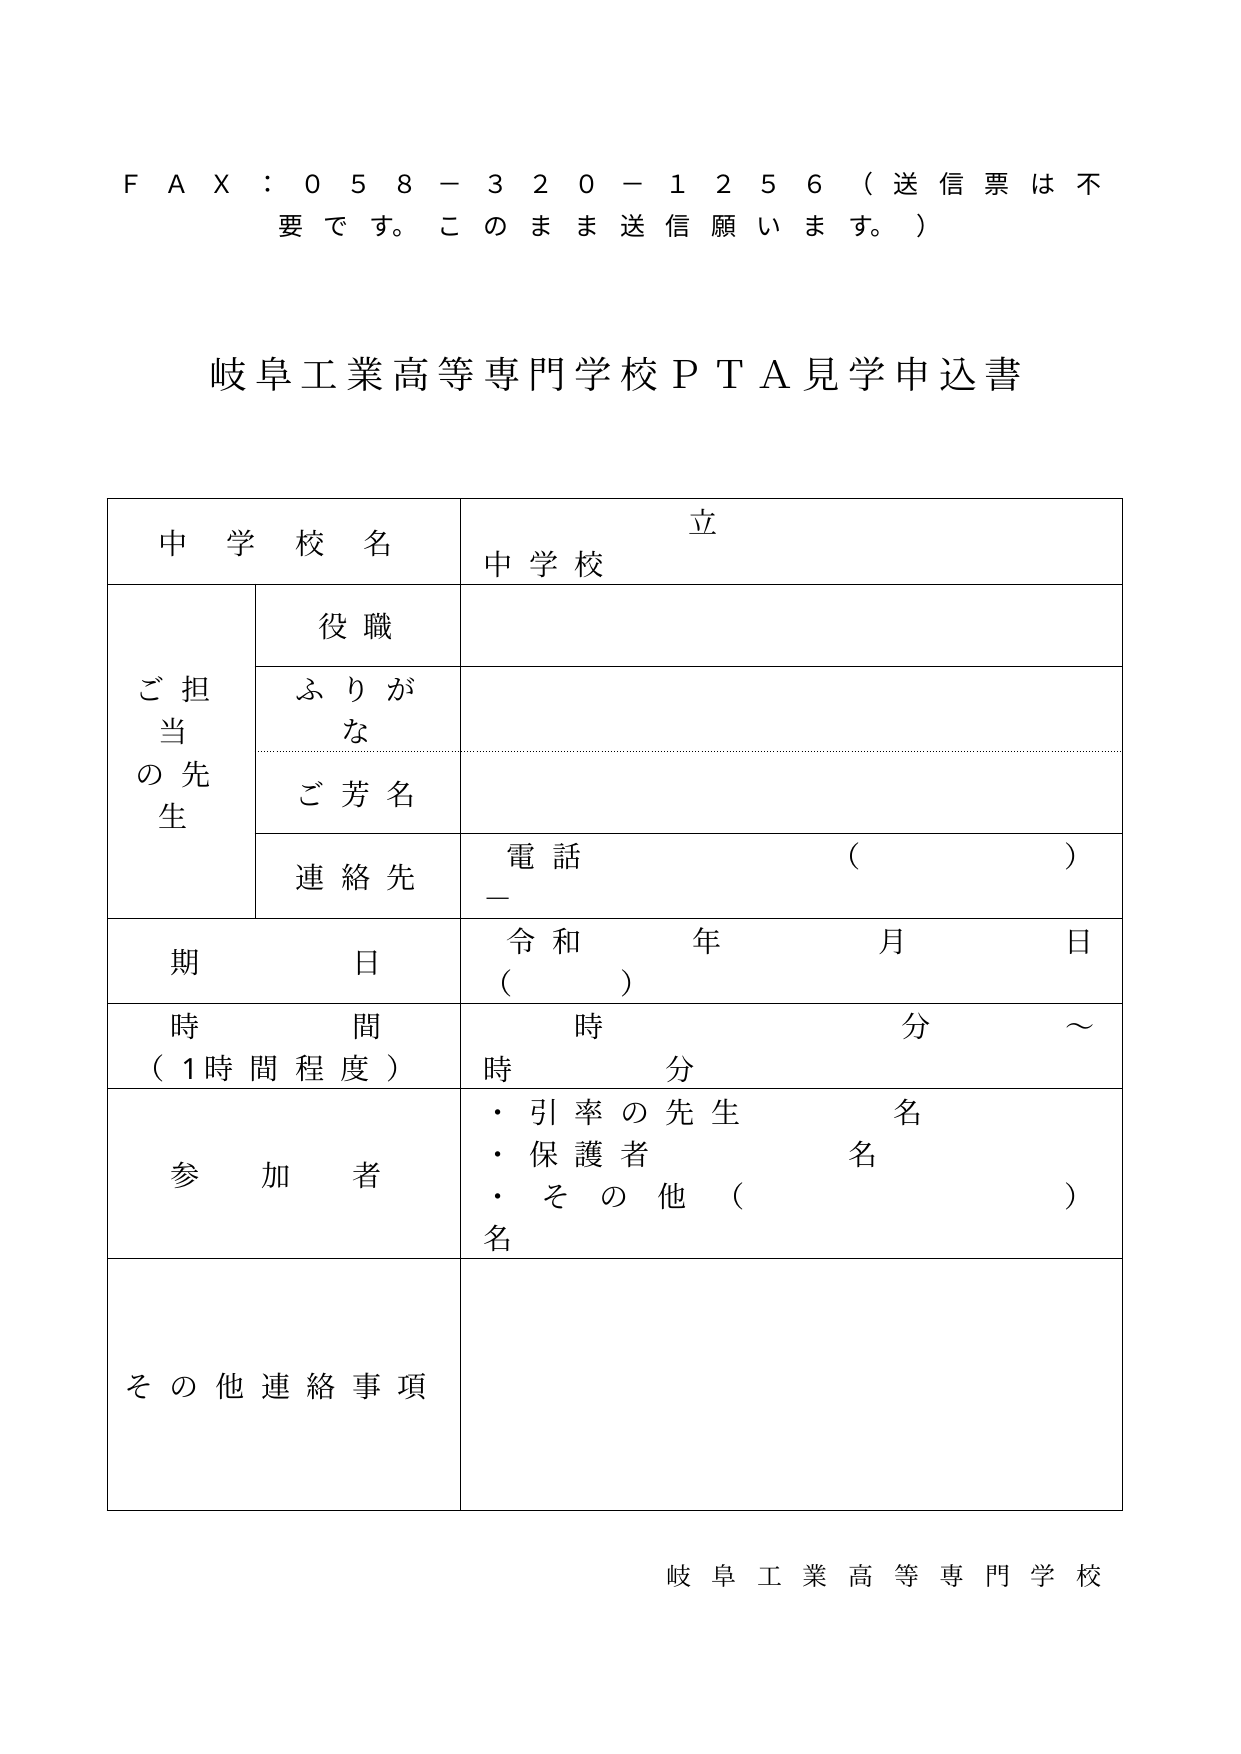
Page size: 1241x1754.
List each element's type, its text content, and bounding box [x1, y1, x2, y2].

table_cell 参 加 者 [110, 1089, 462, 1258]
table_cell 時 間 （1時間程度） [110, 1004, 462, 1088]
table_cell 役職 [258, 585, 462, 666]
table_cell [463, 1259, 1124, 1510]
table_cell ご芳名 [258, 751, 462, 833]
table_cell 時 分 ～ 時 分 [463, 1004, 1124, 1088]
table_cell [463, 585, 1124, 666]
table_cell ご担当 の先生 [110, 585, 257, 918]
table_cell ふりがな [258, 667, 462, 751]
table_cell 期 日 [110, 919, 462, 1003]
text 岐阜工業高等専門学校 [121, 1553, 1120, 1596]
table_cell 電話 （ ）－ [463, 834, 1124, 918]
table_cell [463, 751, 1124, 833]
table_cell 令和 年 月 日（ ） [463, 919, 1124, 1003]
table_cell [463, 667, 1124, 751]
table_cell 連絡先 [258, 834, 462, 918]
text 岐阜工業高等専門学校ＰＴＡ見学申込書 [121, 330, 1120, 414]
table_cell その他連絡事項 [110, 1259, 462, 1510]
table_cell ・引率の先生 名 ・保護者 名 ・その他（ ） 名 [463, 1089, 1124, 1258]
table_header 中 学 校 名 [110, 499, 462, 583]
table_header 立 中学校 [463, 499, 1124, 583]
text ＦＡＸ：０５８－３２０－１２５６（送信票は不要です。このまま送信願います。） [121, 162, 1120, 246]
